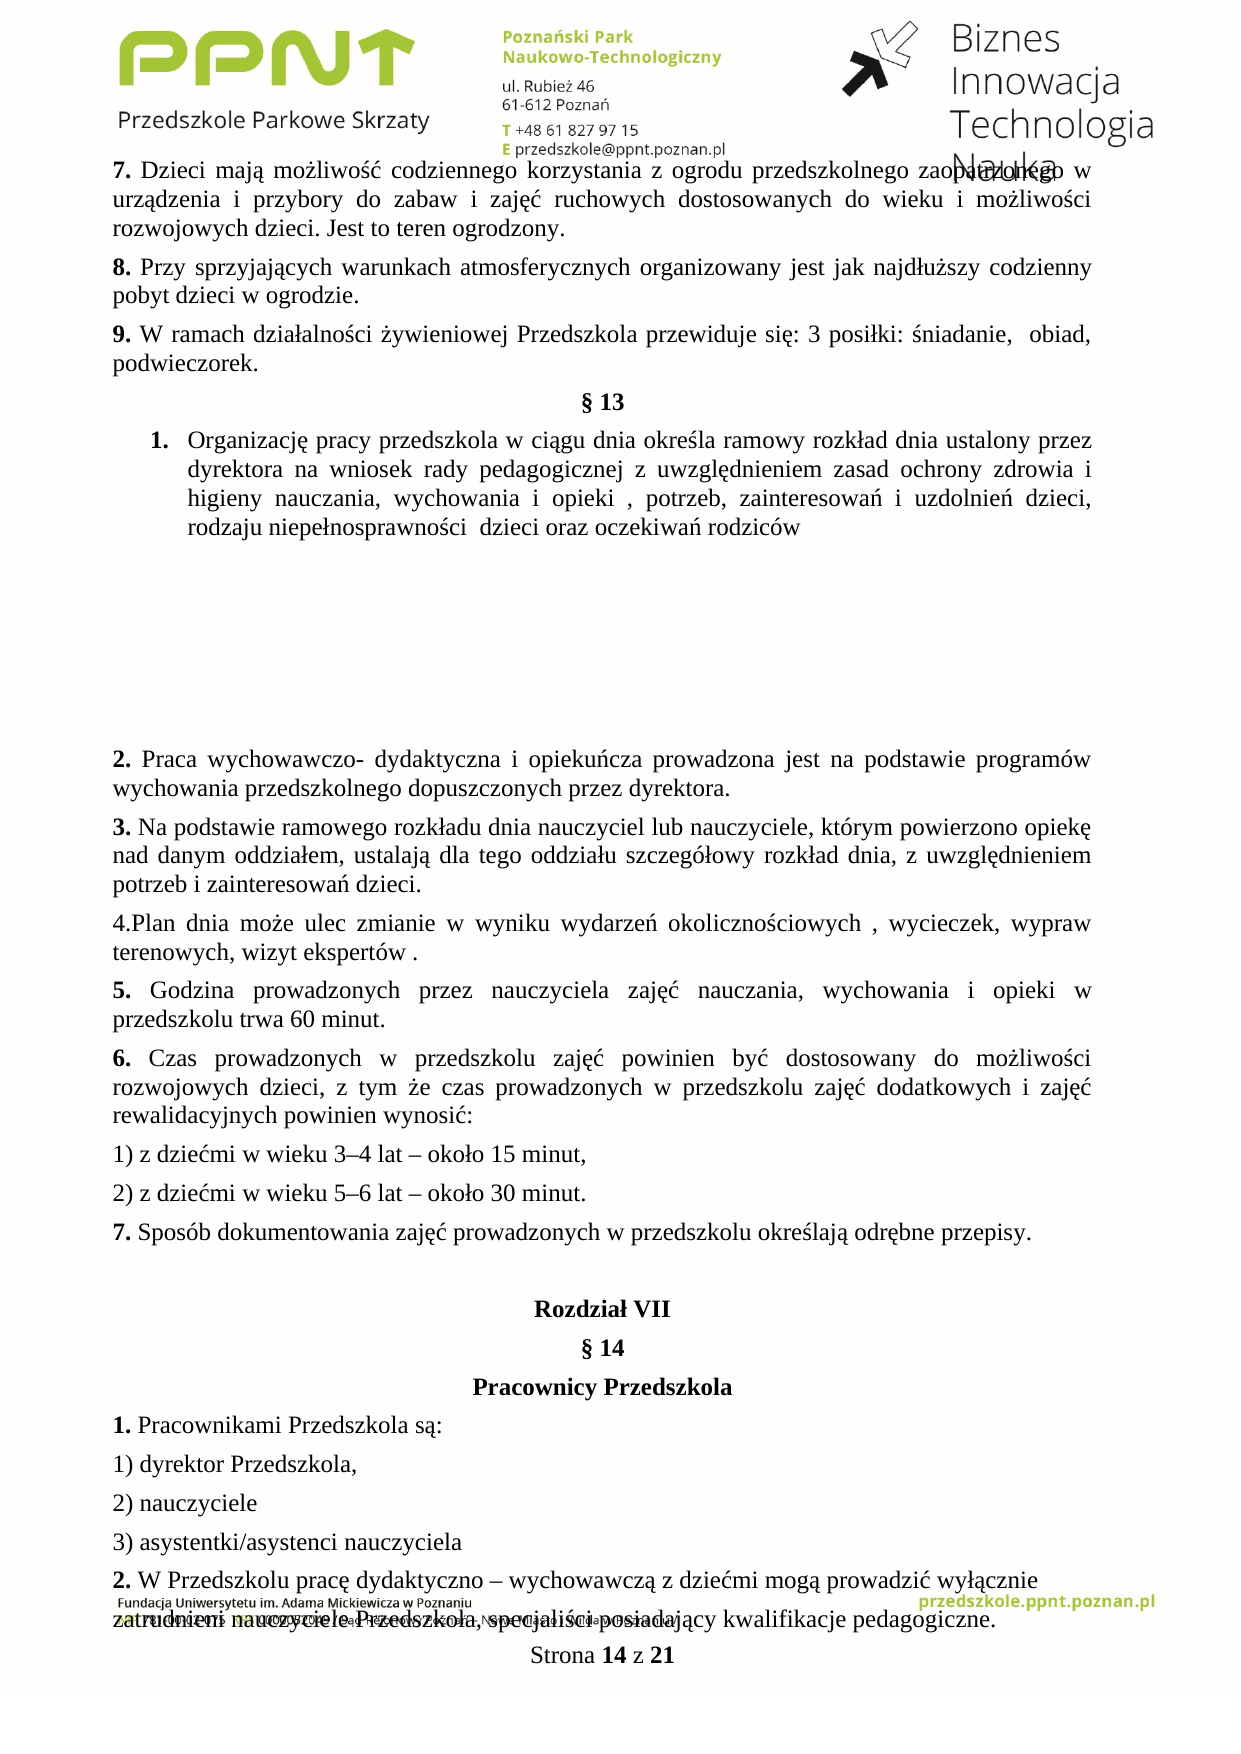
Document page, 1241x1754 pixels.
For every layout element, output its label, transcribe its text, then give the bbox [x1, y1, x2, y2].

text 7. Sposób dokumentowania zajęć prowadzonych w przedszkolu określają odrębne przepisy. [112, 1217, 1092, 1246]
text Pracownicy Przedszkola [112, 1372, 1092, 1401]
list Organizację pracy przedszkola w ciągu dnia określa ramowy rozkład dnia ustalony przez dyrektora na wniosek rady pedagogicznej z uwzględnieniem zasad ochrony zdrowia i higieny nauczania, wychowania i opieki , potrzeb, zainteresowań i uzdolnień dzieci, rodzaju niepełnosprawności dzieci oraz oczekiwań rodziców [150, 426, 1092, 541]
text 2. Praca wychowawczo- dydaktyczna i opiekuńcza prowadzona jest na podstawie programów wychowania przedszkolnego dopuszczonych przez dyrektora. [112, 744, 1092, 802]
text 2. W Przedszkolu pracę dydaktyczno – wychowawczą z dziećmi mogą prowadzić wyłącznie [112, 1566, 1092, 1594]
text Rozdział VII [112, 1294, 1092, 1323]
text 2) z dziećmi w wieku 5–6 lat – około 30 minut. [112, 1178, 1092, 1207]
text 7. Dzieci mają możliwość codziennego korzystania z ogrodu przedszkolnego zaopatrzonego w urządzenia i przybory do zabaw i zajęć ruchowych dostosowanych do wieku i możliwości rozwojowych dzieci. Jest to teren ogrodzony. [112, 156, 1092, 242]
text § 14 [112, 1333, 1092, 1362]
text § 13 [112, 387, 1092, 416]
text 9. W ramach działalności żywieniowej Przedszkola przewiduje się: 3 posiłki: śniadanie, obiad, podwieczorek. [112, 319, 1092, 377]
text 3. Na podstawie ramowego rozkładu dnia nauczyciel lub nauczyciele, którym powierzono opiekę nad danym oddziałem, ustalają dla tego oddziału szczegółowy rozkład dnia, z uwzględnieniem potrzeb i zainteresowań dzieci. [112, 812, 1092, 898]
text 2) nauczyciele [112, 1488, 1092, 1517]
picture [1, 0, 1241, 1695]
text 3) asystentki/asystenci nauczyciela [112, 1527, 1092, 1556]
text 1. Pracownikami Przedszkola są: [112, 1411, 1092, 1439]
text 1) z dziećmi w wieku 3–4 lat – około 15 minut, [112, 1139, 1092, 1168]
text 5. Godzina prowadzonych przez nauczyciela zajęć nauczania, wychowania i opieki w przedszkolu trwa 60 minut. [112, 976, 1092, 1033]
text zatrudnieni nauczyciele Przedszkola, specjaliści posiadający kwalifikacje pedagogiczne. [112, 1604, 1092, 1633]
text 4.Plan dnia może ulec zmianie w wyniku wydarzeń okolicznościowych , wycieczek, wypraw terenowych, wizyt ekspertów . [112, 908, 1092, 966]
text 8. Przy sprzyjających warunkach atmosferycznych organizowany jest jak najdłuższy codzienny pobyt dzieci w ogrodzie. [112, 252, 1092, 309]
text 6. Czas prowadzonych w przedszkolu zajęć powinien być dostosowany do możliwości rozwojowych dzieci, z tym że czas prowadzonych w przedszkolu zajęć dodatkowych i zajęć rewalidacyjnych powinien wynosić: [112, 1043, 1092, 1129]
text 1) dyrektor Przedszkola, [112, 1449, 1092, 1478]
